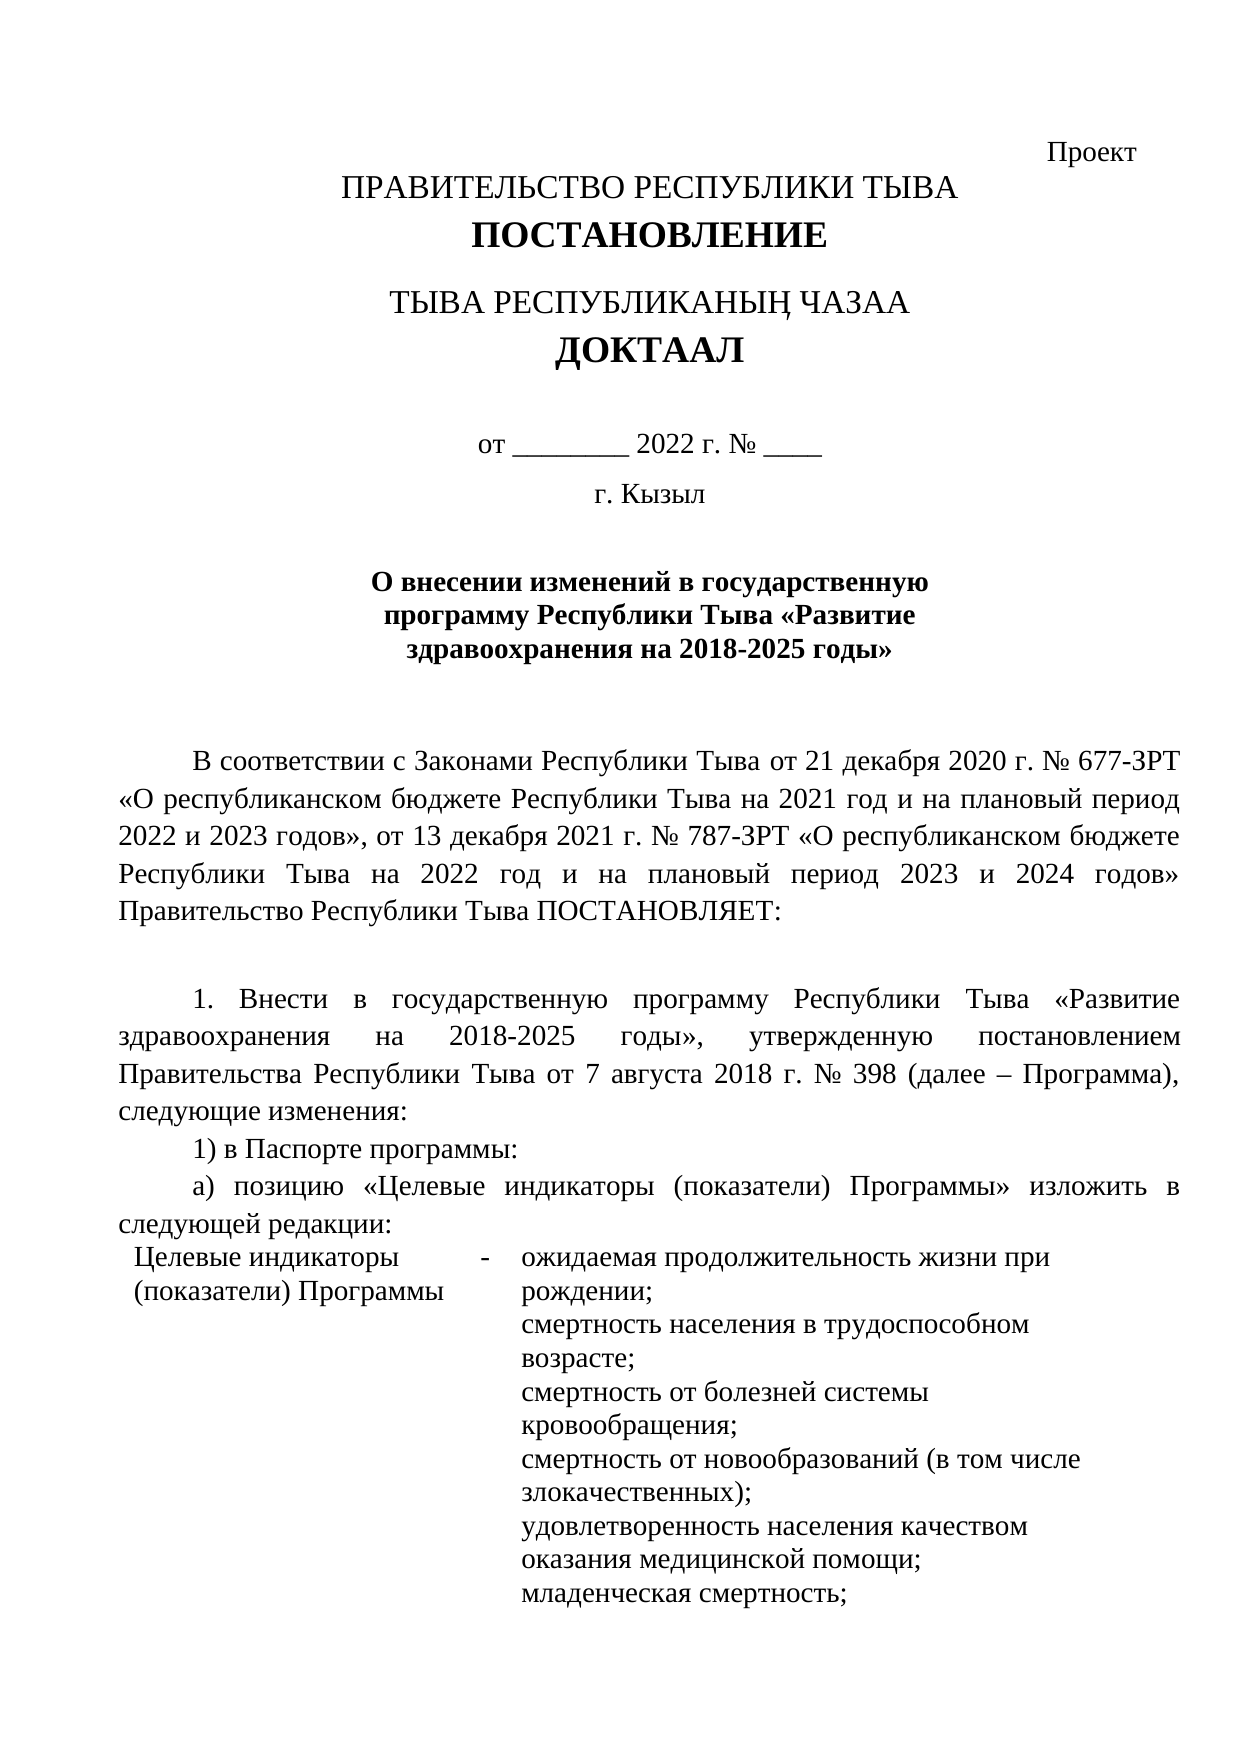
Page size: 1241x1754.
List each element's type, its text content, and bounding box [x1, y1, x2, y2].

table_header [118, 1240, 464, 1608]
text г. Кызыл [118, 476, 1181, 510]
text 1) в Паспорте программы: [118, 1127, 1181, 1164]
text ПРАВИТЕЛЬСТВО РЕСПУБЛИКИ ТЫВА ПОСТАНОВЛЕНИЕ [118, 167, 1181, 255]
text Проект [118, 130, 1181, 167]
text от ________ 2022 г. № ____ [118, 426, 1181, 459]
text 1. Внести в государственную программу Республики Тыва «Развитие здравоохранения на 2018-2025 годы», утвержденную постановлением Правительства Республики Тыва от 7 августа 2018 г. № 398 (далее – Программа), следующие изменения: [118, 977, 1181, 1127]
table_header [505, 1240, 1102, 1608]
text ТЫВА РЕСПУБЛИКАНЫӉ ЧАЗАА ДОКТААЛ [118, 283, 1181, 371]
text В соответствии с Законами Республики Тыва от 21 декабря 2020 г. № 677-ЗРТ «О республиканском бюджете Республики Тыва на 2021 год и на плановый период 2022 и 2023 годов», от 13 декабря 2021 г. № 787-ЗРТ «О республиканском бюджете Республики Тыва на 2022 год и на плановый период 2023 и 2024 годов» Правительство Республики Тыва ПОСТАНОВЛЯЕТ: [118, 739, 1181, 927]
text программу Республики Тыва «Развитие [118, 597, 1181, 631]
table_header - [465, 1240, 505, 1608]
text О внесении изменений в государственную [118, 564, 1181, 597]
text а) позицию «Целевые индикаторы (показатели) Программы» изложить в следующей редакции: [118, 1164, 1181, 1239]
text здравоохранения на 2018-2025 годы» [118, 631, 1181, 664]
